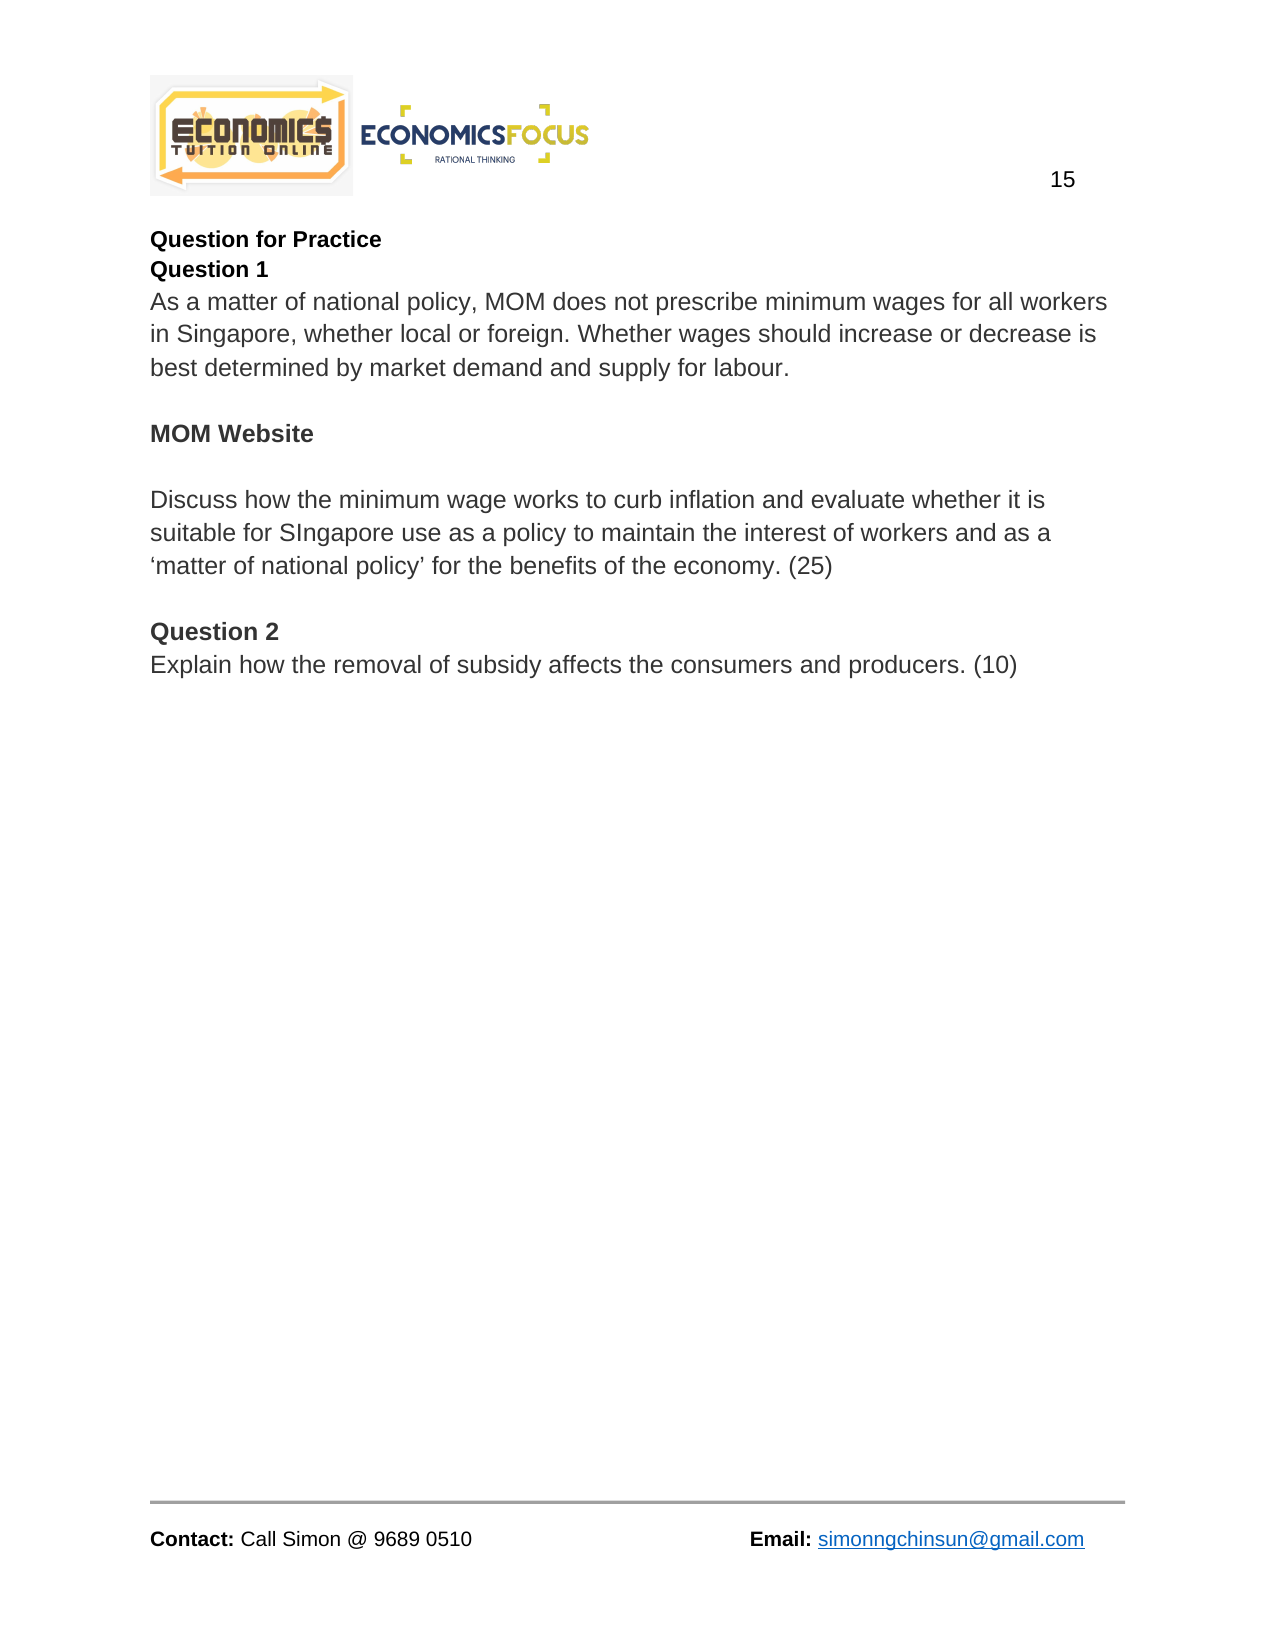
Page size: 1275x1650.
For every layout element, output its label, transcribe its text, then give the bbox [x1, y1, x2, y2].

text As a matter of national policy, MOM does not prescribe minimum wages for all workers in Singapore, whether local or foreign. Whether wages should increase or decrease is best determined by market demand and supply for labour. [150, 286, 1125, 381]
text Explain how the removal of subsidy affects the consumers and producers. (10) [150, 650, 1125, 678]
text Question 2 [150, 617, 1125, 645]
text Question 1 [150, 256, 1125, 283]
text Discuss how the minimum wage works to curb inflation and evaluate whether it is suitable for SIngapore use as a policy to maintain the interest of workers and as a ‘matter of national policy’ for the benefits of the economy. (25) [150, 484, 1125, 579]
picture [150, 75, 599, 196]
text Question for Practice [150, 226, 1125, 252]
text MOM Website [150, 418, 1125, 447]
